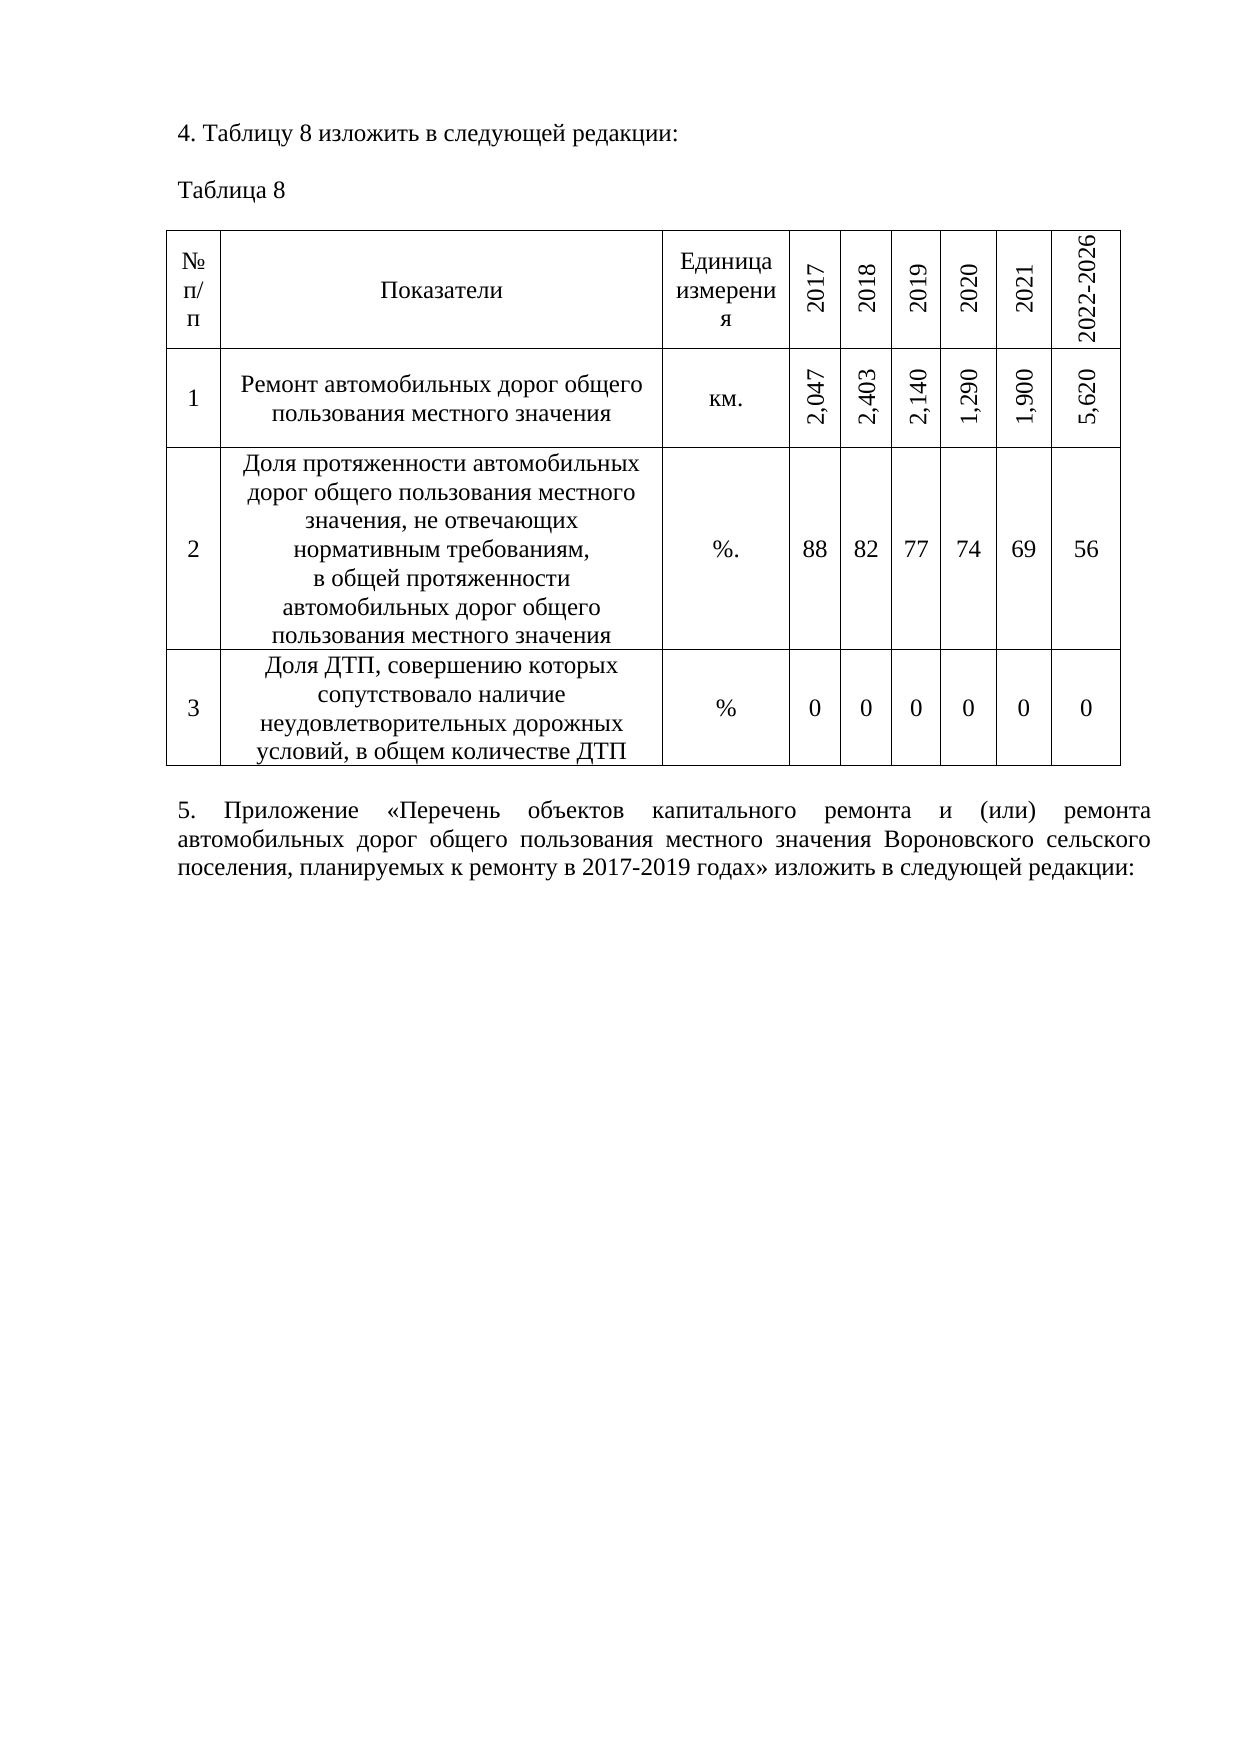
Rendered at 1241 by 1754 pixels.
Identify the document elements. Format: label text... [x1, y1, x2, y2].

table_cell 0 [892, 650, 940, 765]
table_cell 74 [941, 448, 996, 649]
table_cell 69 [997, 448, 1051, 649]
table_cell 0 [790, 650, 840, 765]
table_cell 1,900 [997, 349, 1051, 447]
table_cell % [663, 650, 789, 765]
table_header № п/п [167, 231, 220, 348]
table_cell 77 [892, 448, 940, 649]
table_header 2020 [941, 231, 996, 348]
table_cell 2,140 [892, 349, 940, 447]
table_header 2017 [790, 231, 840, 348]
text 5. Приложение «Перечень объектов капитального ремонта и (или) ремонта автомобильных дорог общего пользования местного значения Вороновского сельского поселения, планируемых к ремонту в 2017-2019 годах» изложить в следующей редакции: [177, 795, 1152, 881]
table_cell 82 [841, 448, 891, 649]
table_header 2022-2026 [1052, 231, 1120, 348]
table_cell 0 [1052, 650, 1120, 765]
text 4. Таблицу 8 изложить в следующей редакции: [177, 118, 1152, 147]
table_header Показатели [221, 231, 662, 348]
table_cell Доля протяженности автомобильных дорог общего пользования местного значения, не отвечающих нормативным требованиям, в общей протяженности автомобильных дорог общего пользования местного значения [221, 448, 662, 649]
table_header 2018 [841, 231, 891, 348]
table_cell км. [663, 349, 789, 447]
table_cell 1,290 [941, 349, 996, 447]
table_cell %. [663, 448, 789, 649]
table_cell 2,403 [841, 349, 891, 447]
table_cell 0 [841, 650, 891, 765]
text Таблица 8 [177, 176, 1152, 204]
table_cell 5,620 [1052, 349, 1120, 447]
table_header 2021 [997, 231, 1051, 348]
table_header 2019 [892, 231, 940, 348]
table_cell 56 [1052, 448, 1120, 649]
table_cell Ремонт автомобильных дорог общего пользования местного значения [221, 349, 662, 447]
table_cell 2,047 [790, 349, 840, 447]
table_cell Доля ДТП, совершению которых сопутствовало наличие неудовлетворительных дорожных условий, в общем количестве ДТП [221, 650, 662, 765]
table_cell 3 [167, 650, 220, 765]
table_cell 2 [167, 448, 220, 649]
table_cell 1 [167, 349, 220, 447]
table_cell 0 [941, 650, 996, 765]
table_cell 88 [790, 448, 840, 649]
table_cell 0 [997, 650, 1051, 765]
table_header Единица измерения [663, 231, 789, 348]
